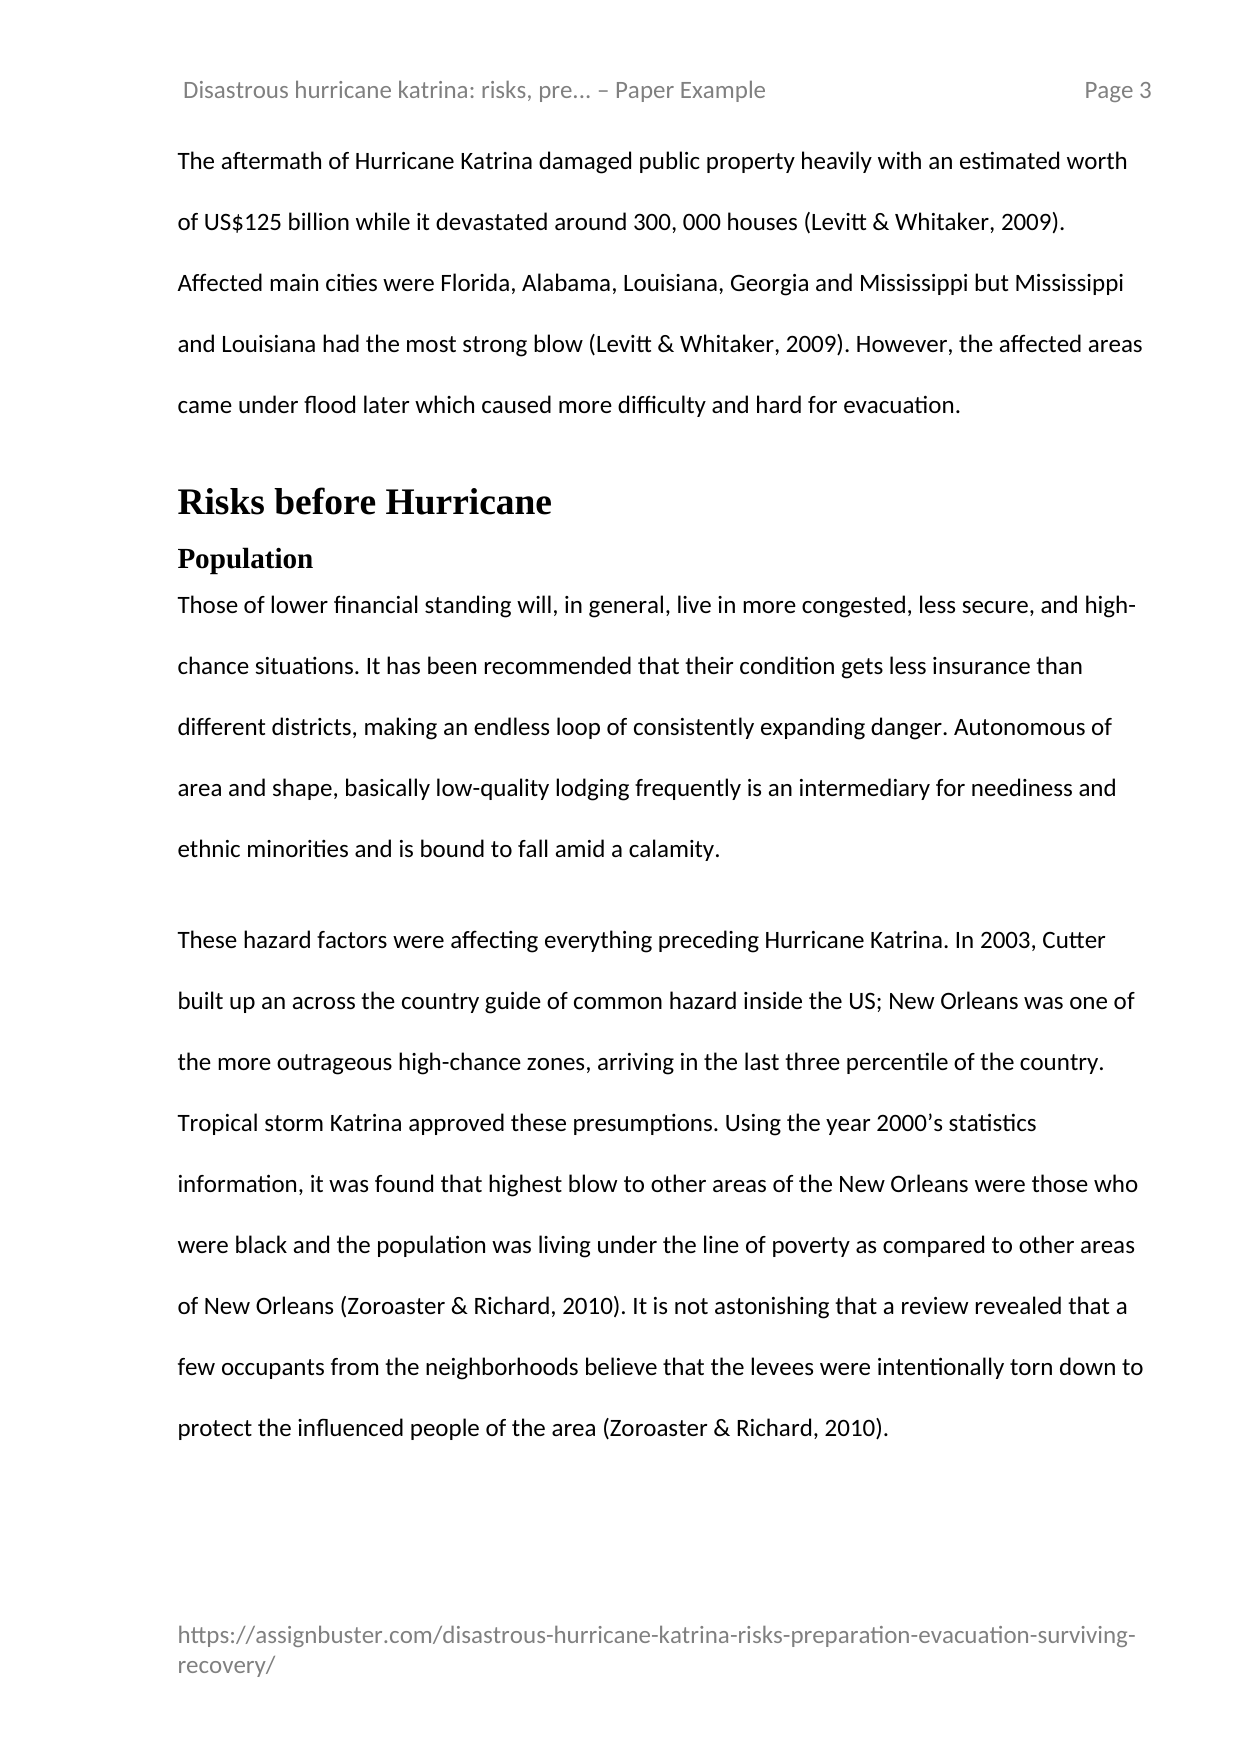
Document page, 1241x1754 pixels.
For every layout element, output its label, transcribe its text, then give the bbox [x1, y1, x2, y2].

subtitle Risks before Hurricane [177, 480, 1152, 523]
text Those of lower financial standing will, in general, live in more congested, less secure, and high-chance situations. It has been recommended that their condition gets less insurance than different districts, making an endless loop of consistently expanding danger. Autonomous of area and shape, basically low-quality lodging frequently is an intermediary for neediness and ethnic minorities and is bound to fall amid a calamity. [177, 589, 1152, 864]
subtitle Population [177, 541, 1152, 574]
text The aftermath of Hurricane Katrina damaged public property heavily with an estimated worth of US$125 billion while it devastated around 300, 000 houses (Levitt & Whitaker, 2009). Affected main cities were Florida, Alabama, Louisiana, Georgia and Mississippi but Mississippi and Louisiana had the most strong blow (Levitt & Whitaker, 2009). However, the affected areas came under flood later which caused more difficulty and hard for evacuation. [177, 145, 1152, 420]
text These hazard factors were affecting everything preceding Hurricane Katrina. In 2003, Cutter built up an across the country guide of common hazard inside the US; New Orleans was one of the more outrageous high-chance zones, arriving in the last three percentile of the country. Tropical storm Katrina approved these presumptions. Using the year 2000’s statistics information, it was found that highest blow to other areas of the New Orleans were those who were black and the population was living under the line of poverty as compared to other areas of New Orleans (Zoroaster & Richard, 2010). It is not astonishing that a review revealed that a few occupants from the neighborhoods believe that the levees were intentionally torn down to protect the influenced people of the area (Zoroaster & Richard, 2010). [177, 924, 1152, 1443]
